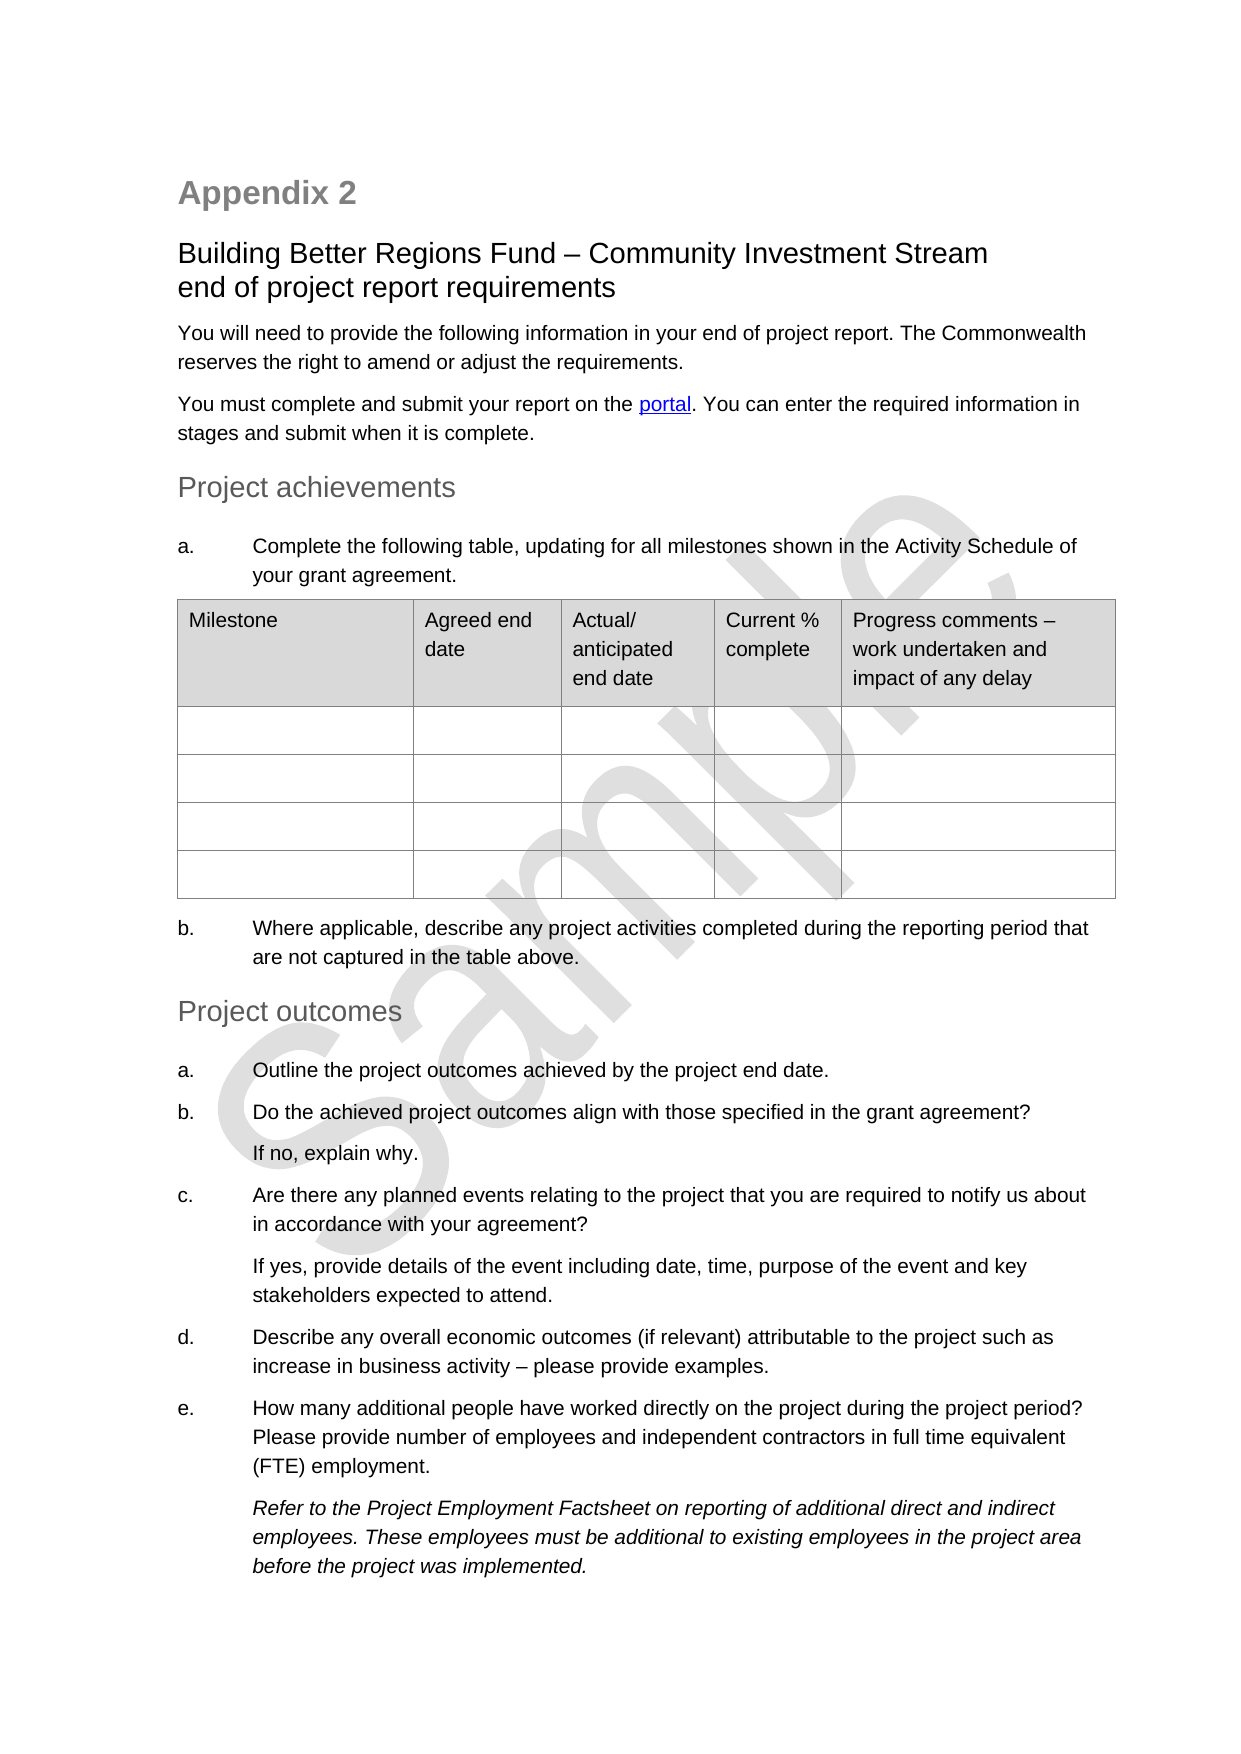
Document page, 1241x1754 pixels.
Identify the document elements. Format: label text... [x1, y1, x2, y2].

text If no, explain why. [252, 1136, 1092, 1165]
list How many additional people have worked directly on the project during the project period? Please provide number of employees and independent contractors in full time equivalent (FTE) employment. [177, 1390, 1092, 1478]
subtitle Building Better Regions Fund – Community Investment Stream end of project report requirements [177, 236, 1092, 303]
text You must complete and submit your report on the portal. You can enter the required information in stages and submit when it is complete. [177, 387, 1092, 445]
table_cell [842, 851, 1115, 898]
table_cell [562, 707, 714, 754]
subtitle Project outcomes [177, 994, 1092, 1028]
table_cell [178, 851, 413, 898]
list Refer to the Project Employment Factsheet on reporting of additional direct and indirect employees. These employees must be additional to existing employees in the project area before the project was implemented. [252, 1490, 1092, 1578]
table_header Agreed end date [414, 600, 561, 706]
table_cell [715, 803, 841, 850]
table_header Progress comments – work undertaken and impact of any delay [842, 600, 1115, 706]
table_cell [178, 803, 413, 850]
text You will need to provide the following information in your end of project report. The Commonwealth reserves the right to amend or adjust the requirements. [177, 316, 1092, 374]
table_cell [842, 707, 1115, 754]
table_cell [715, 851, 841, 898]
table_header Current % complete [715, 600, 841, 706]
table_header Milestone [178, 600, 413, 706]
table_cell [562, 803, 714, 850]
list Outline the project outcomes achieved by the project end date. [177, 1053, 1092, 1082]
subtitle Appendix 2 [177, 173, 1092, 211]
table_cell [414, 755, 561, 802]
table_cell [414, 851, 561, 898]
table_header Actual/ anticipated end date [562, 600, 714, 706]
list Where applicable, describe any project activities completed during the reporting period that are not captured in the table above. [177, 911, 1092, 969]
list Do the achieved project outcomes align with those specified in the grant agreement? [177, 1094, 1092, 1123]
list Describe any overall economic outcomes (if relevant) attributable to the project such as increase in business activity – please provide examples. [177, 1319, 1092, 1378]
subtitle Project achievements [177, 470, 1092, 503]
table_cell [562, 755, 714, 802]
table_cell [178, 707, 413, 754]
list Are there any planned events relating to the project that you are required to notify us about in accordance with your agreement? [177, 1178, 1092, 1236]
table_cell [842, 755, 1115, 802]
table_cell [715, 707, 841, 754]
table_cell [414, 707, 561, 754]
table_cell [414, 803, 561, 850]
list Complete the following table, updating for all milestones shown in the Activity Schedule of your grant agreement. [177, 528, 1092, 587]
table_cell [562, 851, 714, 898]
text If yes, provide details of the event including date, time, purpose of the event and key stakeholders expected to attend. [252, 1248, 1092, 1307]
table_cell [715, 755, 841, 802]
table_cell [178, 755, 413, 802]
table_cell [842, 803, 1115, 850]
